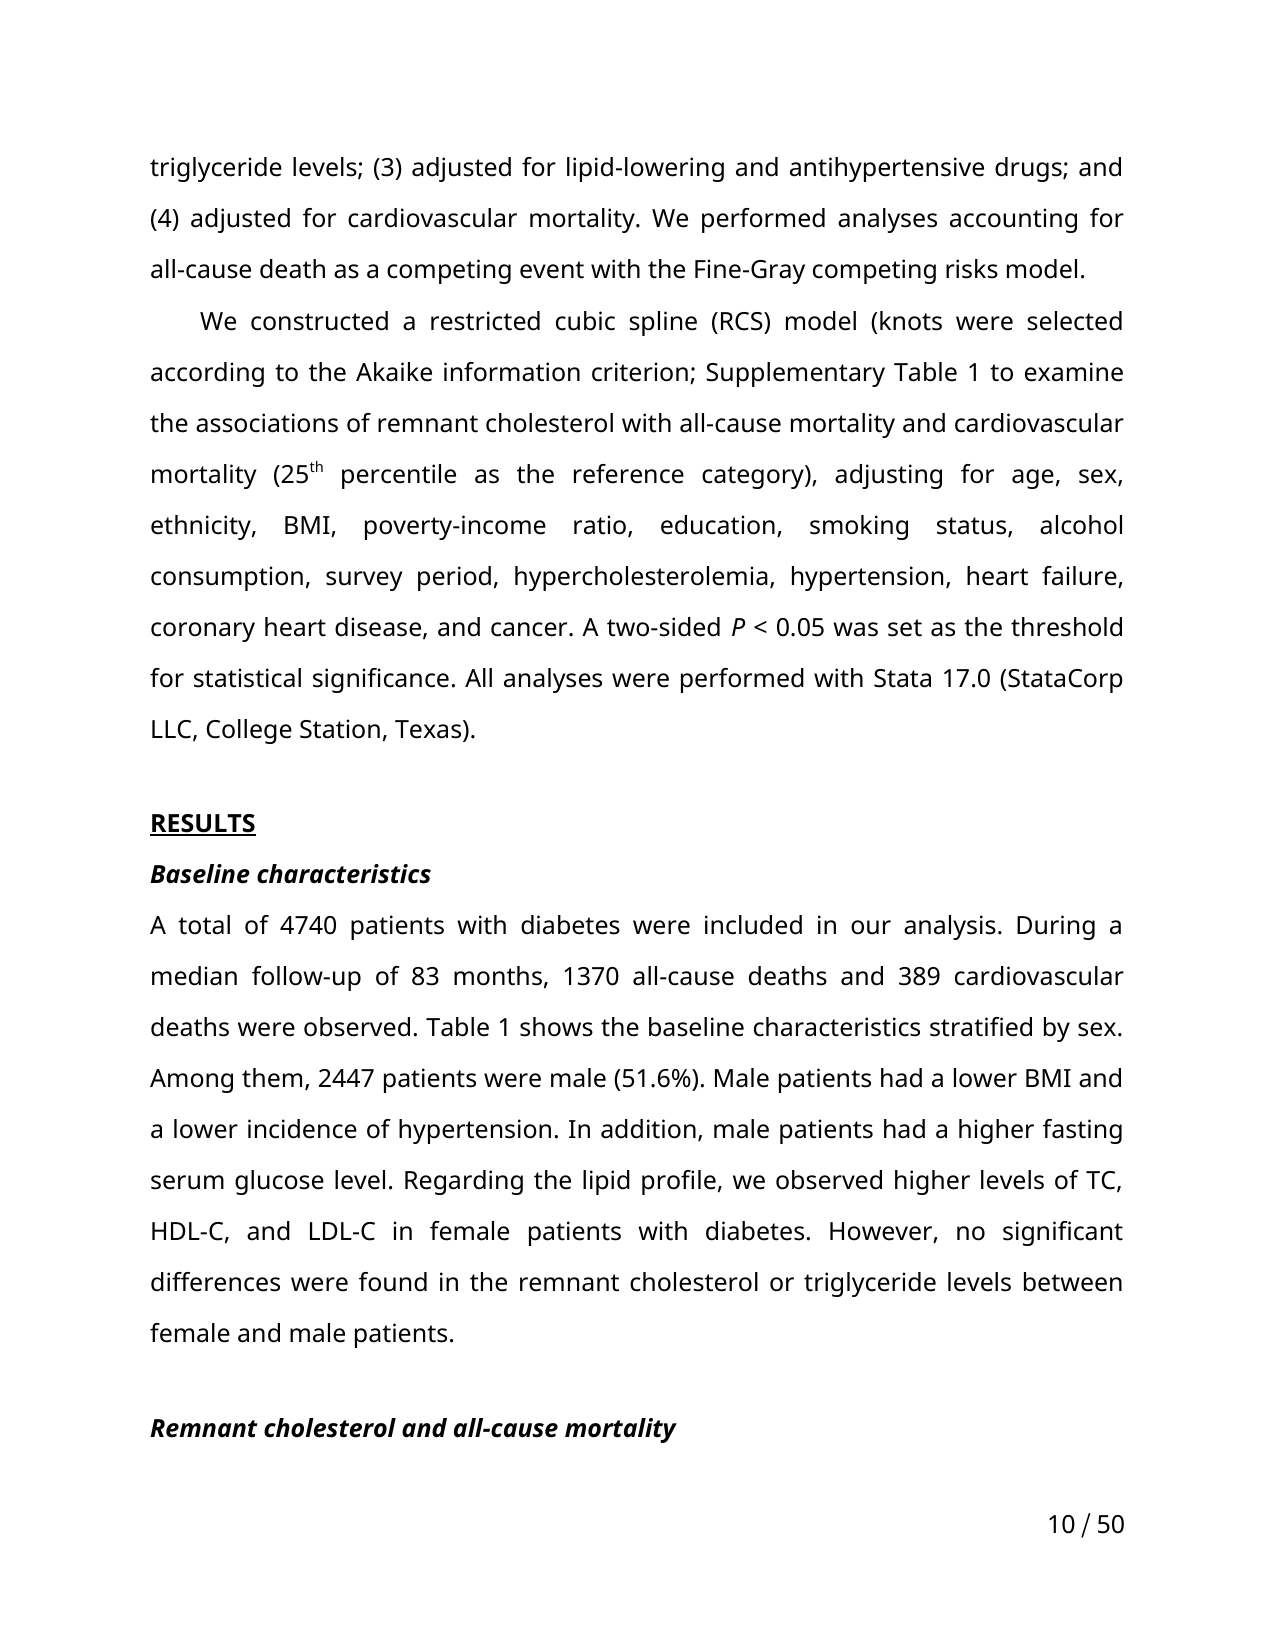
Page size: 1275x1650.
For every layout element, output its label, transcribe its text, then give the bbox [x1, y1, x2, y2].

text A total of 4740 patients with diabetes were included in our analysis. During a median follow-up of 83 months, 1370 all-cause deaths and 389 cardiovascular deaths were observed. Table 1 shows the baseline characteristics stratified by sex. Among them, 2447 patients were male (51.6%). Male patients had a lower BMI and a lower incidence of hypertension. In addition, male patients had a higher fasting serum glucose level. Regarding the lipid profile, we observed higher levels of TC, HDL-C, and LDL-C in female patients with diabetes. However, no significant differences were found in the remnant cholesterol or triglyceride levels between female and male patients. [150, 908, 1125, 1350]
text Remnant cholesterol and all-cause mortality [150, 1410, 1125, 1444]
text Baseline characteristics [150, 857, 1125, 891]
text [150, 150, 1125, 286]
text We constructed a restricted cubic spline (RCS) model (knots were selected according to the Akaike information criterion; Supplementary Table 1 to examine the associations of remnant cholesterol with all-cause mortality and cardiovascular mortality (25th percentile as the reference category), adjusting for age, sex, ethnicity, BMI, poverty-income ratio, education, smoking status, alcohol consumption, survey period, hypercholesterolemia, hypertension, heart failure, coronary heart disease, and cancer. A two-sided P < 0.05 was set as the threshold for statistical significance. All analyses were performed with Stata 17.0 (StataCorp LLC, College Station, Texas). [150, 303, 1125, 746]
text RESULTS [150, 806, 1125, 840]
